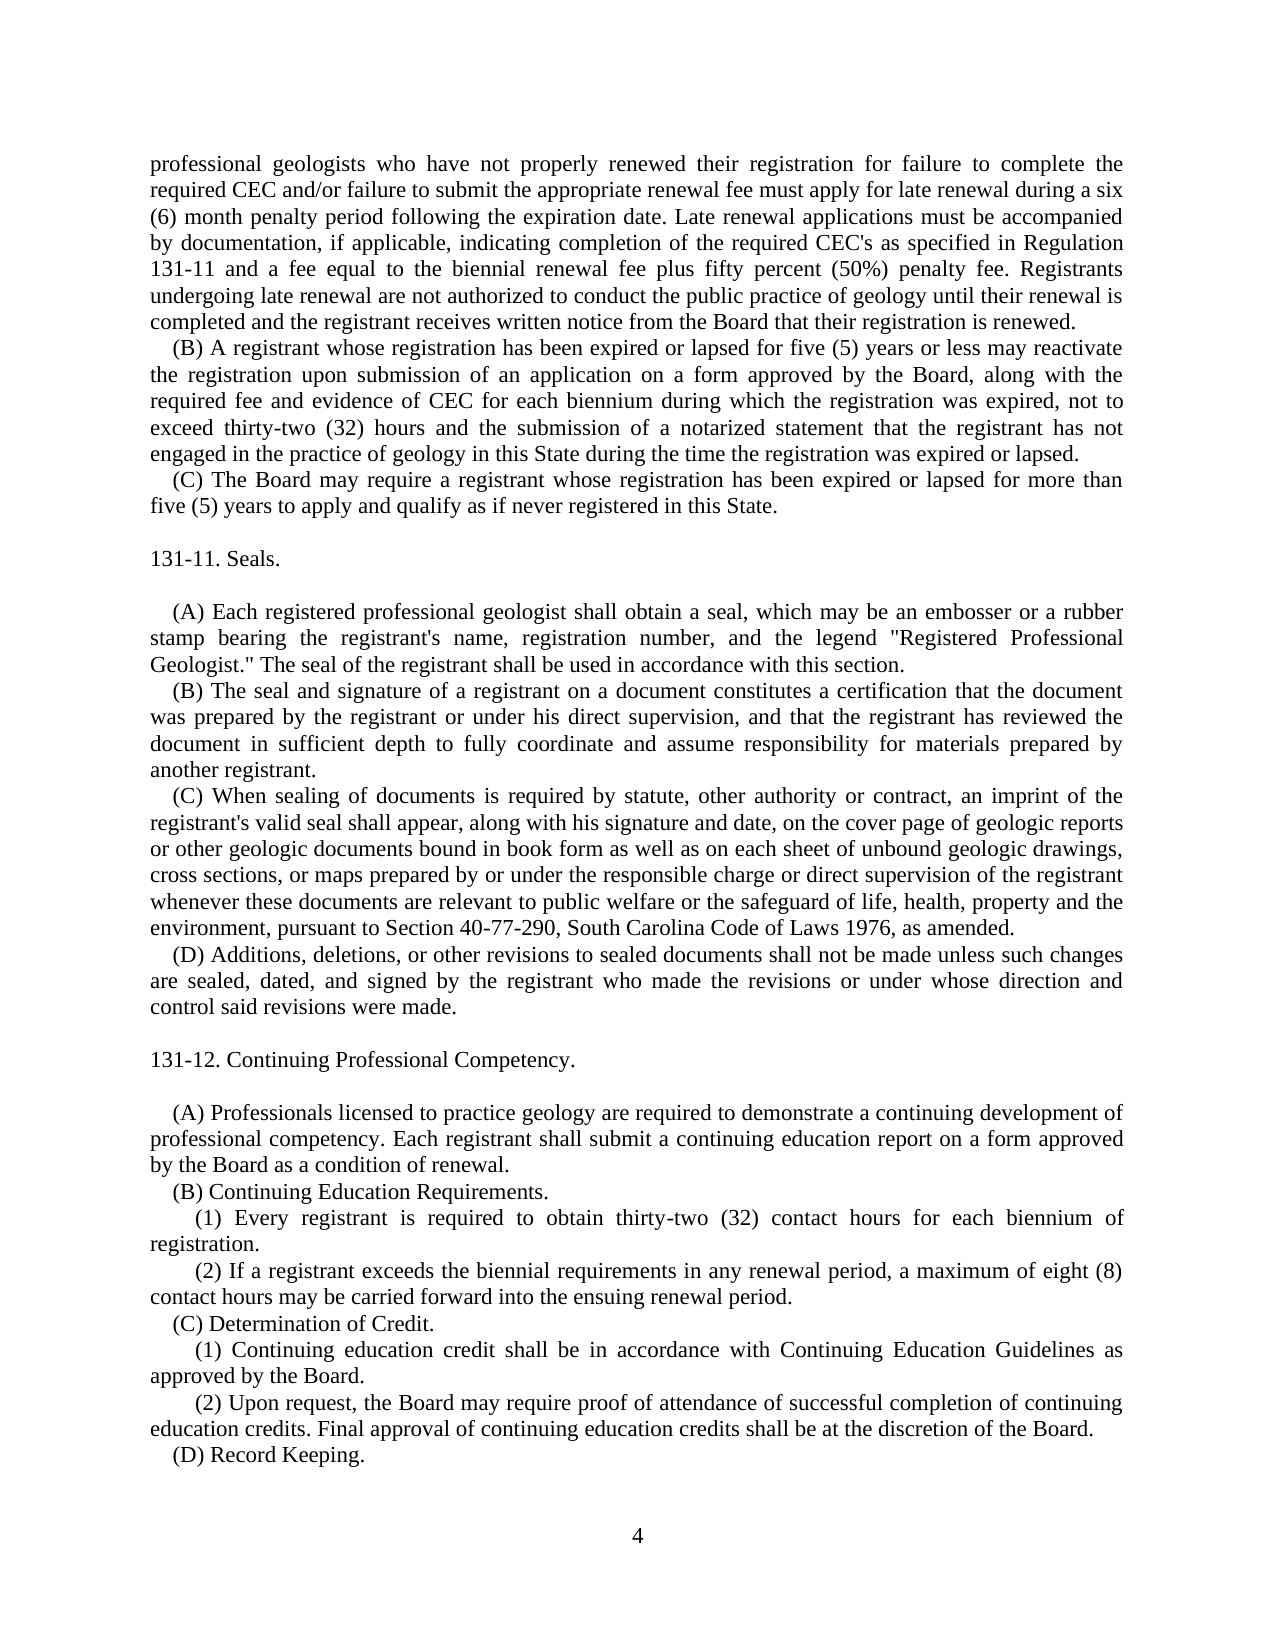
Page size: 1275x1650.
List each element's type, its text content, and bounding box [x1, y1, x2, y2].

text (A) Professionals licensed to practice geology are required to demonstrate a continuing development of professional competency. Each registrant shall submit a continuing education report on a form approved by the Board as a condition of renewal. [150, 1099, 1125, 1178]
text 131-12. Continuing Professional Competency. [150, 1046, 1125, 1072]
text (C) The Board may require a registrant whose registration has been expired or lapsed for more than five (5) years to apply and qualify as if never registered in this State. [150, 466, 1125, 519]
text (1) Every registrant is required to obtain thirty-two (32) contact hours for each biennium of registration. [150, 1204, 1125, 1257]
text (1) Continuing education credit shall be in accordance with Continuing Education Guidelines as approved by the Board. [150, 1336, 1125, 1389]
text (C) Determination of Credit. [150, 1309, 1125, 1336]
text (B) The seal and signature of a registrant on a document constitutes a certification that the document was prepared by the registrant or under his direct supervision, and that the registrant has reviewed the document in sufficient depth to fully coordinate and assume responsibility for materials prepared by another registrant. [150, 677, 1125, 782]
text 131-11. Seals. [150, 545, 1125, 572]
text (C) When sealing of documents is required by statute, other authority or contract, an imprint of the registrant's valid seal shall appear, along with his signature and date, on the cover page of geologic reports or other geologic documents bound in book form as well as on each sheet of unbound geologic drawings, cross sections, or maps prepared by or under the responsible charge or direct supervision of the registrant whenever these documents are relevant to public welfare or the safeguard of life, health, property and the environment, pursuant to Section 40-77-290, South Carolina Code of Laws 1976, as amended. [150, 782, 1125, 941]
text (2) If a registrant exceeds the biennial requirements in any renewal period, a maximum of eight (8) contact hours may be carried forward into the ensuing renewal period. [150, 1257, 1125, 1309]
text (B) Continuing Education Requirements. [150, 1178, 1125, 1204]
text (B) A registrant whose registration has been expired or lapsed for five (5) years or less may reactivate the registration upon submission of an application on a form approved by the Board, along with the required fee and evidence of CEC for each biennium during which the registration was expired, not to exceed thirty-two (32) hours and the submission of a notarized statement that the registrant has not engaged in the practice of geology in this State during the time the registration was expired or lapsed. [150, 334, 1125, 466]
text (A) Each registered professional geologist shall obtain a seal, which may be an embosser or a rubber stamp bearing the registrant's name, registration number, and the legend "Registered Professional Geologist." The seal of the registrant shall be used in accordance with this section. [150, 598, 1125, 677]
text (D) Additions, deletions, or other revisions to sealed documents shall not be made unless such changes are sealed, dated, and signed by the registrant who made the revisions or under whose direction and control said revisions were made. [150, 941, 1125, 1020]
text (2) Upon request, the Board may require proof of attendance of successful completion of continuing education credits. Final approval of continuing education credits shall be at the discretion of the Board. [150, 1389, 1125, 1441]
text (D) Record Keeping. [150, 1441, 1125, 1468]
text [150, 150, 1125, 334]
